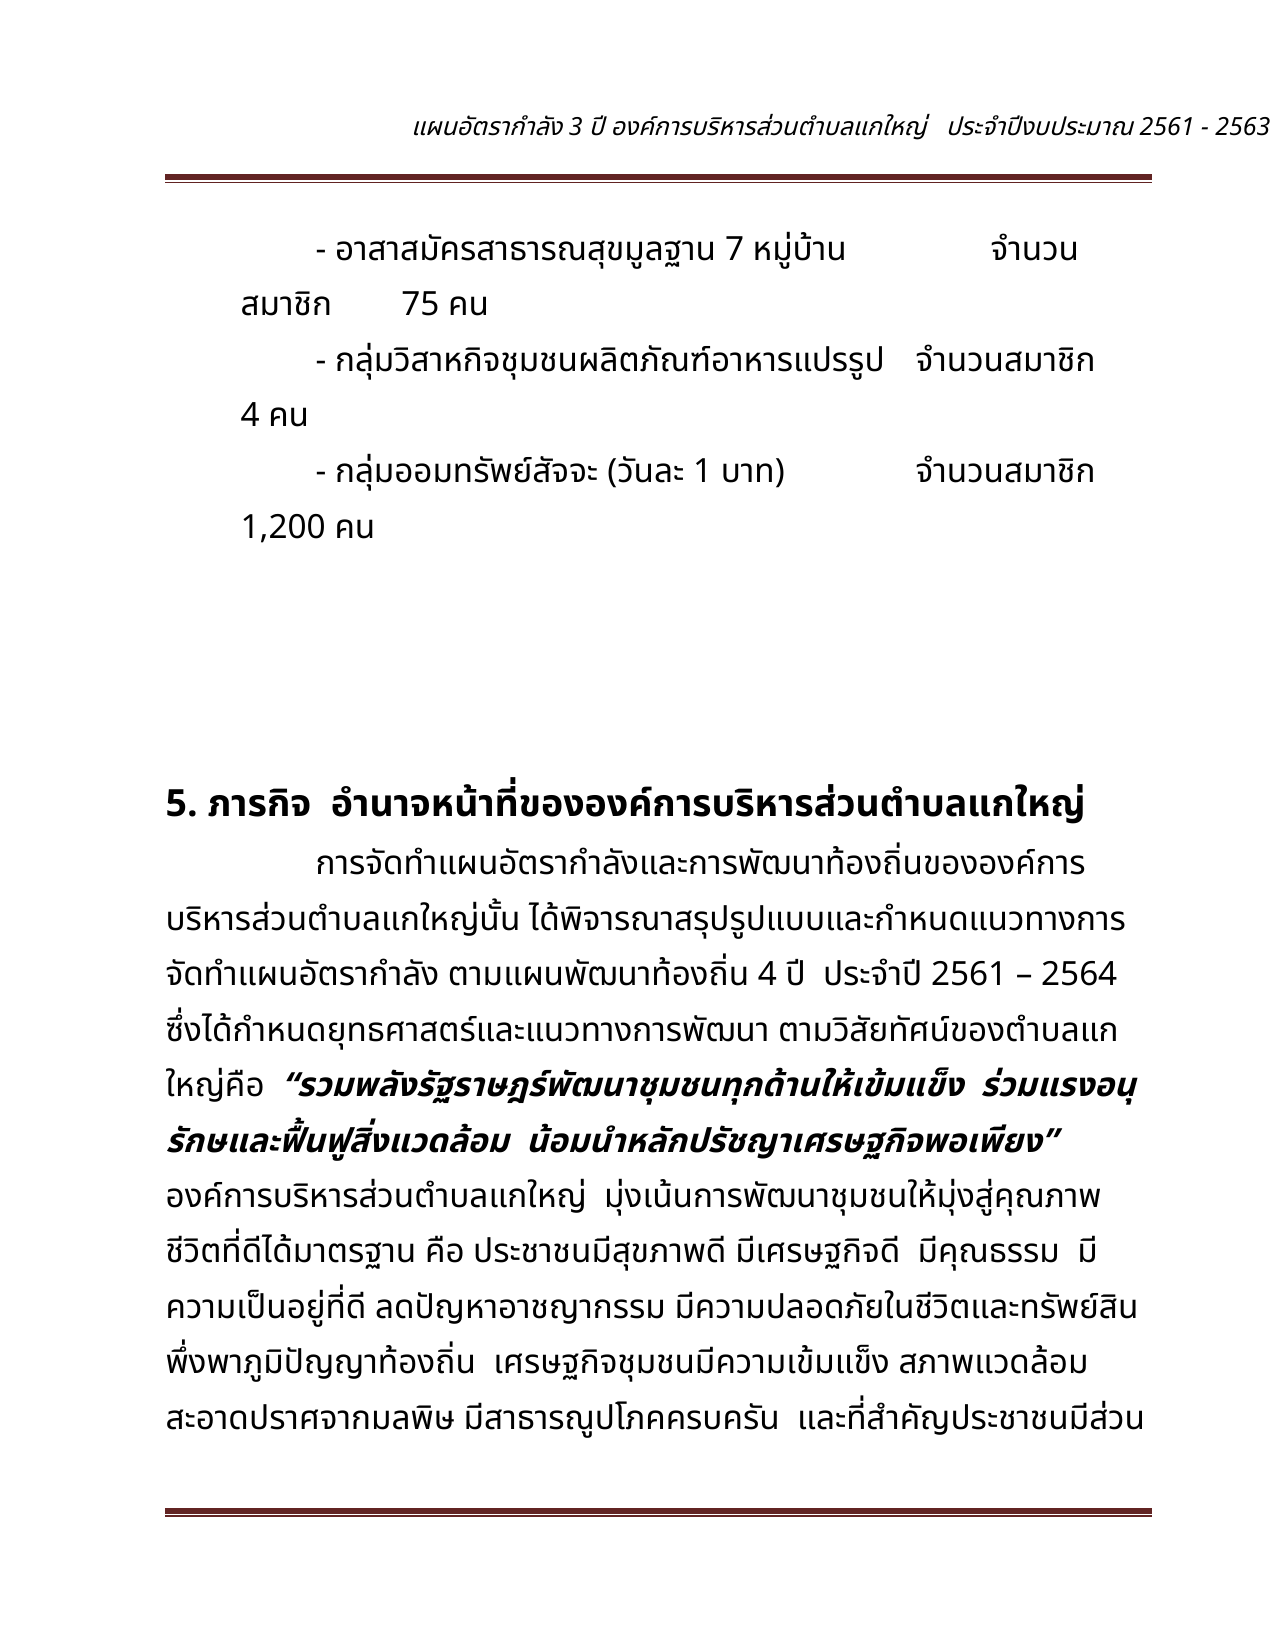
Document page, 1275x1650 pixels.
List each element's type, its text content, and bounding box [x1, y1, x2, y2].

text - กลุ่มออมทรัพย์สัจจะ (วันละ 1 บาท) จำนวนสมาชิก 1,200 คน [240, 447, 1152, 553]
text - กลุ่มวิสาหกิจชุมชนผลิตภัณฑ์อาหารแปรรูป จำนวนสมาชิก 4 คน [240, 336, 1152, 442]
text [165, 839, 1152, 1444]
text 5. ภารกิจ อำนาจหน้าที่ขององค์การบริหารส่วนตำบลแกใหญ่ [165, 777, 1152, 834]
text - อาสาสมัครสาธารณสุขมูลฐาน 7 หมู่บ้าน จำนวนสมาชิก 75 คน [240, 224, 1152, 331]
